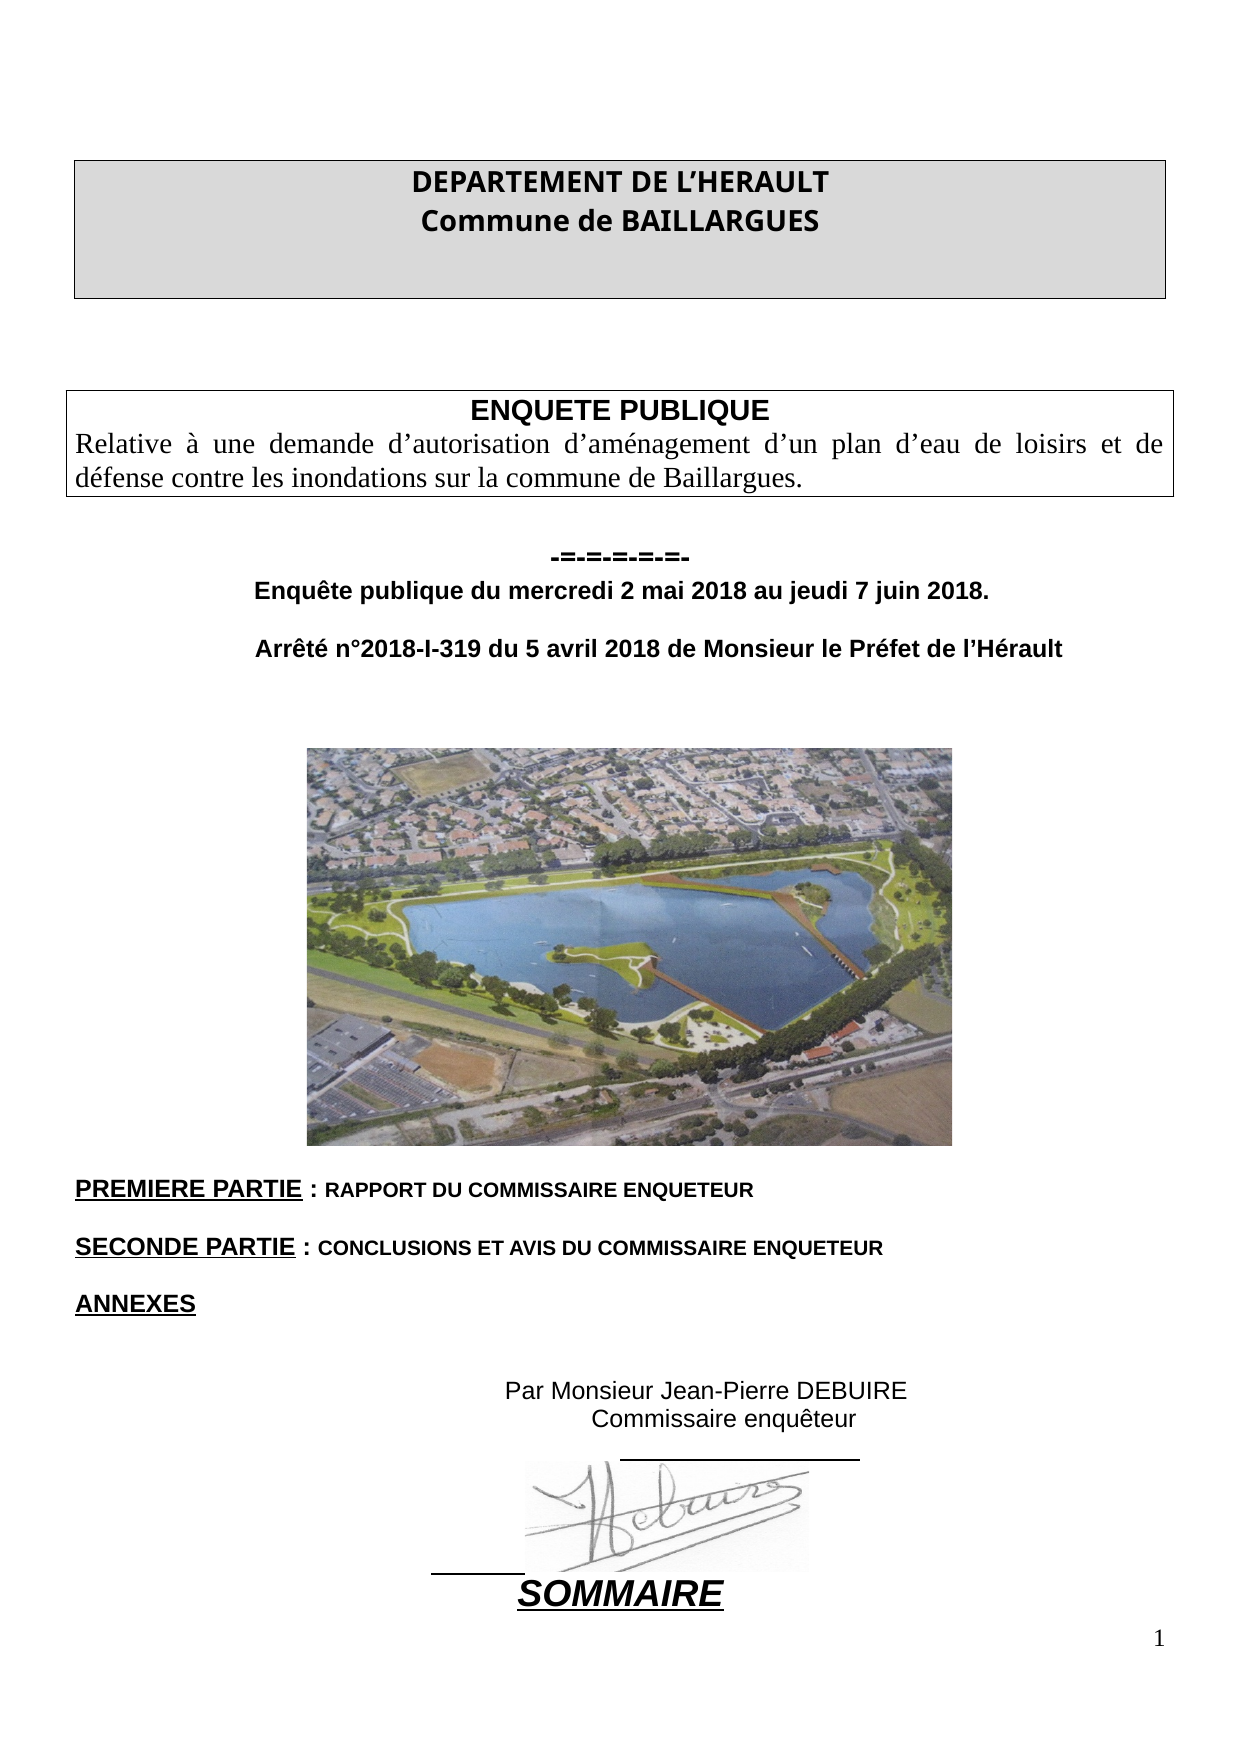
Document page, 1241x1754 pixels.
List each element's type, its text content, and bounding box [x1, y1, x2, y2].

text PREMIERE PARTIE : RAPPORT DU COMMISSAIRE ENQUETEUR [75, 1174, 1165, 1203]
text ENQUETE PUBLIQUE [67, 391, 1173, 423]
text SECONDE PARTIE : CONCLUSIONS ET AVIS DU COMMISSAIRE ENQUETEUR [75, 1232, 1165, 1261]
picture [524, 1461, 810, 1572]
text Relative à une demande d’autorisation d’aménagement d’un plan d’eau de loisirs et de défense contre les inondations sur la commune de Baillargues. [67, 423, 1173, 496]
text Enquête publique du mercredi 2 mai 2018 au jeudi 7 juin 2018. [150, 576, 1165, 605]
text Arrêté n°2018-I-319 du 5 avril 2018 de Monsieur le Préfet de l’Hérault [112, 634, 1165, 662]
text -=-=-=-=-=- [75, 537, 1165, 576]
text Par Monsieur Jean-Pierre DEBUIRE [75, 1376, 1165, 1404]
text ANNEXES [75, 1289, 1165, 1318]
text Commune de BAILLARGUES [75, 201, 1165, 240]
picture [306, 748, 953, 1146]
text Commissaire enquêteur [112, 1404, 1165, 1433]
text DEPARTEMENT DE L’HERAULT [75, 161, 1165, 201]
text SOMMAIRE [75, 1571, 1165, 1614]
